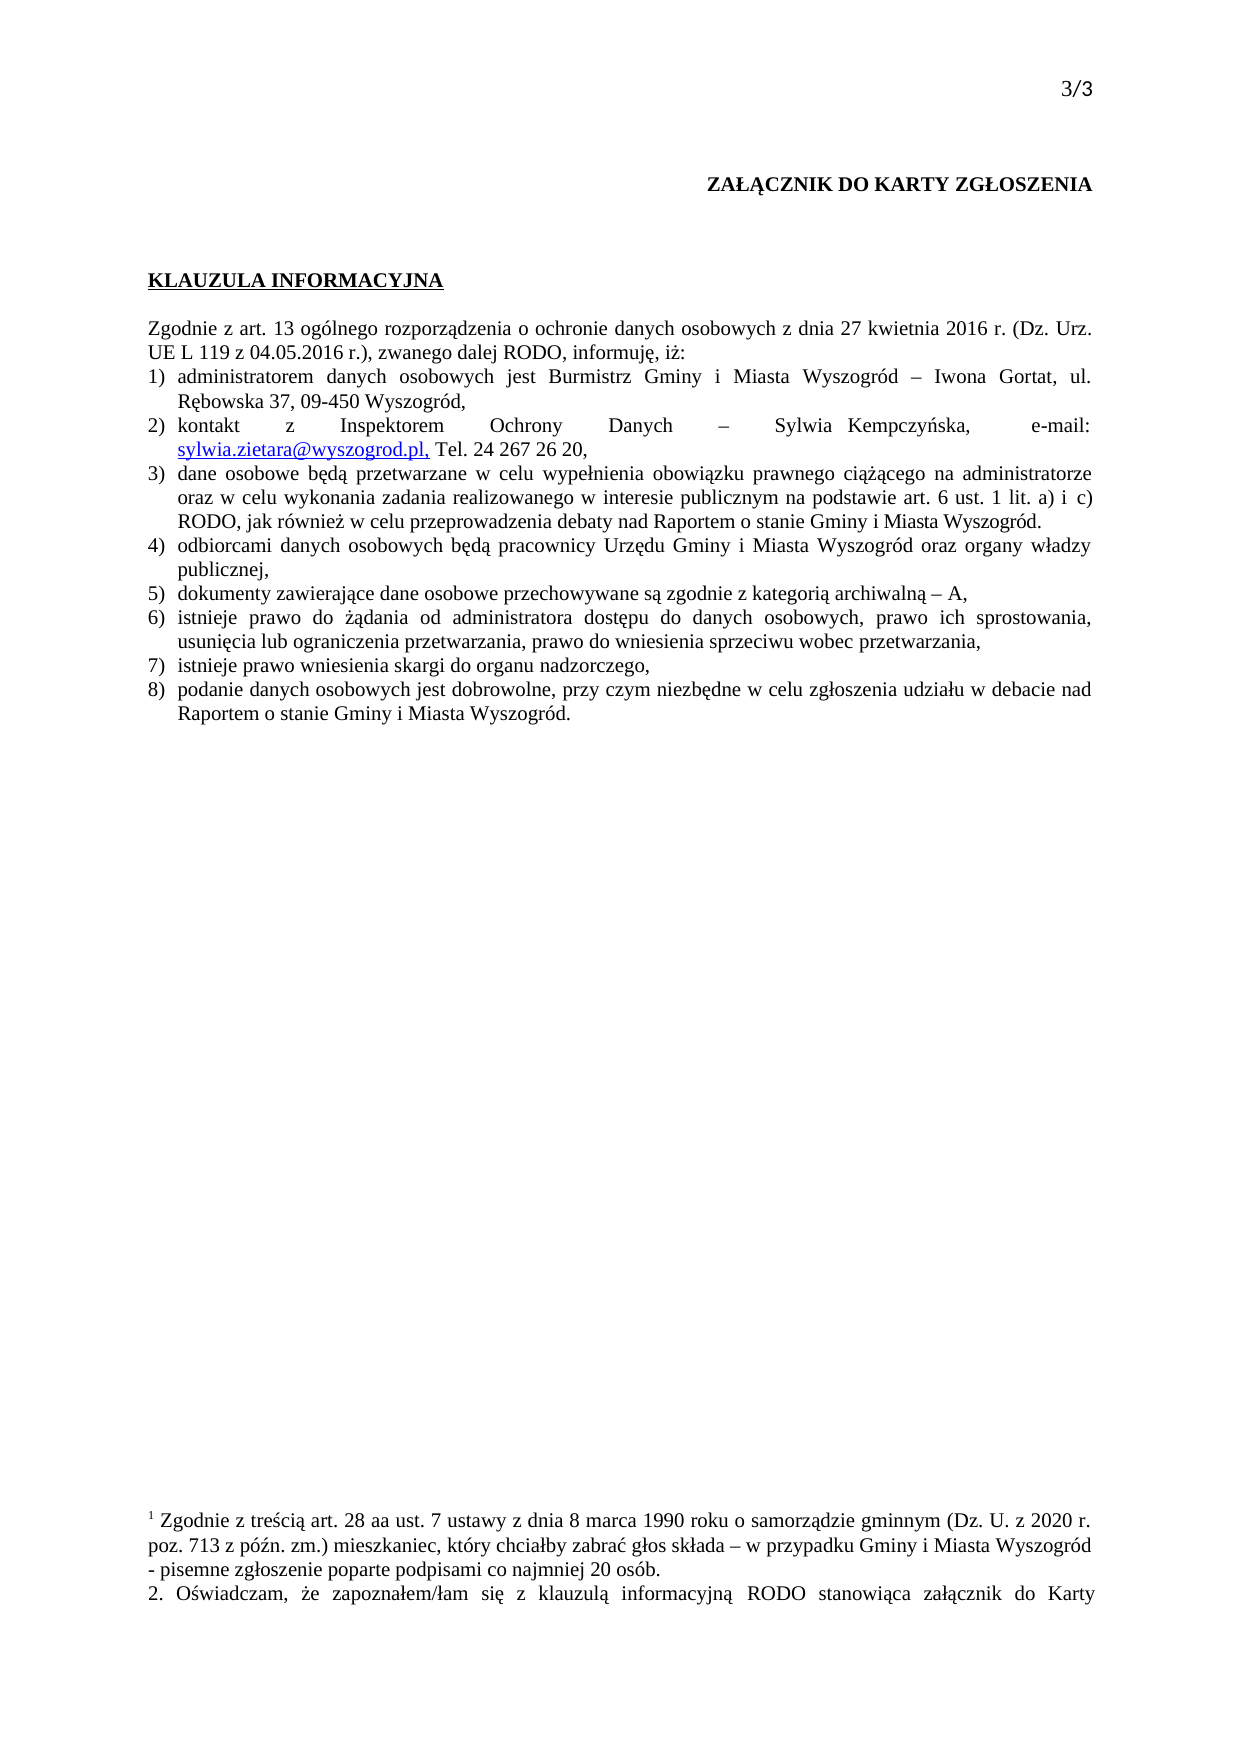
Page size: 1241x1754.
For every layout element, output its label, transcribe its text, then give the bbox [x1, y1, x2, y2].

list istnieje prawo do żądania od administratora dostępu do danych osobowych, prawo ich sprostowania, usunięcia lub ograniczenia przetwarzania, prawo do wniesienia sprzeciwu wobec przetwarzania, [148, 605, 1092, 653]
text KLAUZULA INFORMACYJNA [148, 268, 1180, 292]
list kontakt z Inspektorem Ochrony Danych – Sylwia Kempczyńska, e-mail: sylwia.zietara@wyszogrod.pl, Tel. 24 267 26 20, [148, 413, 1093, 461]
list podanie danych osobowych jest dobrowolne, przy czym niezbędne w celu zgłoszenia udziału w debacie nad Raportem o stanie Gminy i Miasta Wyszogród. [148, 677, 1093, 725]
list administratorem danych osobowych jest Burmistrz Gminy i Miasta Wyszogród – Iwona Gortat, ul. Rębowska 37, 09-450 Wyszogród, [148, 364, 1093, 413]
subtitle ZAŁĄCZNIK DO KARTY ZGŁOSZENIA [707, 172, 1180, 196]
list istnieje prawo wniesienia skargi do organu nadzorczego, [148, 653, 1180, 677]
list odbiorcami danych osobowych będą pracownicy Urzędu Gminy i Miasta Wyszogród oraz organy władzy publicznej, [148, 533, 1092, 581]
text Zgodnie z art. 13 ogólnego rozporządzenia o ochronie danych osobowych z dnia 27 kwietnia 2016 r. (Dz. Urz. UE L 119 z 04.05.2016 r.), zwanego dalej RODO, informuję, iż: [148, 316, 1093, 364]
list dokumenty zawierające dane osobowe przechowywane są zgodnie z kategorią archiwalną – A, [148, 581, 1180, 605]
list dane osobowe będą przetwarzane w celu wypełnienia obowiązku prawnego ciążącego na administratorze oraz w celu wykonania zadania realizowanego w interesie publicznym na podstawie art. 6 ust. 1 lit. a) i c) RODO, jak również w celu przeprowadzenia debaty nad Raportem o stanie Gminy i Miasta Wyszogród. [148, 461, 1093, 533]
